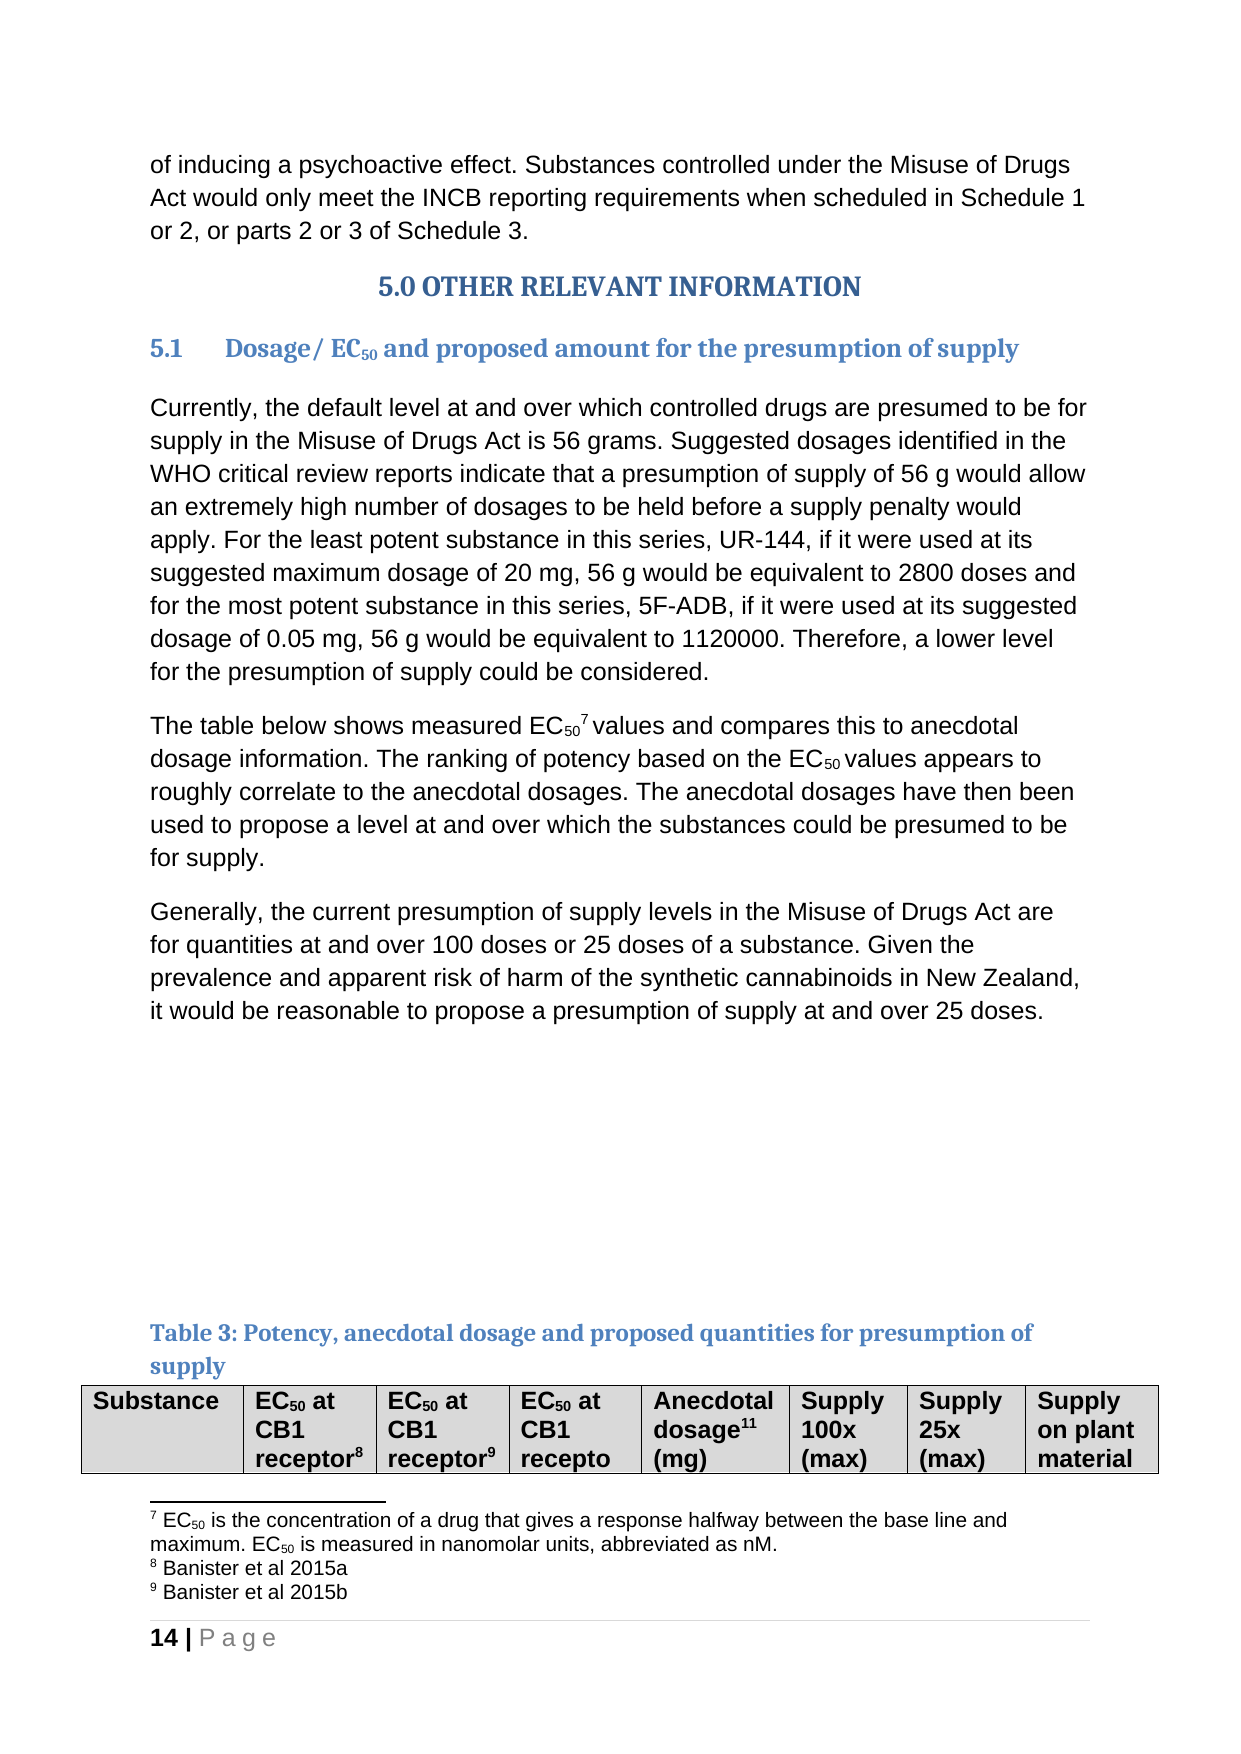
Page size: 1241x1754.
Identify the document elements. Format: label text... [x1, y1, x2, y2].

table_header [1026, 1386, 1158, 1472]
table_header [244, 1386, 376, 1472]
subtitle 5.0 OTHER RELEVANT INFORMATION [150, 270, 1090, 303]
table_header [908, 1386, 1025, 1472]
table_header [790, 1386, 907, 1472]
text The table below shows measured EC50 values and compares this to anecdotal dosage information. The ranking of potency based on the EC50 values appears to roughly correlate to the anecdotal dosages. The anecdotal dosages have then been used to propose a level at and over which the substances could be presumed to be for supply. [150, 711, 1090, 872]
subtitle Table 3: Potency, anecdotal dosage and proposed quantities for presumption of supply [150, 1319, 1090, 1381]
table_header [642, 1386, 789, 1472]
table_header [377, 1386, 509, 1472]
subtitle 5.1 Dosage/ EC50 and proposed amount for the presumption of supply [150, 333, 1090, 364]
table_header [510, 1386, 641, 1472]
text Currently, the default level at and over which controlled drugs are presumed to be for supply in the Misuse of Drugs Act is 56 grams. Suggested dosages identified in the WHO critical review reports indicate that a presumption of supply of 56 g would allow an extremely high number of dosages to be held before a supply penalty would apply. For the least potent substance in this series, UR-144, if it were used at its suggested maximum dosage of 20 mg, 56 g would be equivalent to 2800 doses and for the most potent substance in this series, 5F-ADB, if it were used at its suggested dosage of 0.05 mg, 56 g would be equivalent to 1120000. Therefore, a lower level for the presumption of supply could be considered. [150, 393, 1090, 686]
table_header Substance [82, 1386, 243, 1472]
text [150, 150, 1090, 245]
text Generally, the current presumption of supply levels in the Misuse of Drugs Act are for quantities at and over 100 doses or 25 doses of a substance. Given the prevalence and apparent risk of harm of the synthetic cannabinoids in New Zealand, it would be reasonable to propose a presumption of supply at and over 25 doses. [150, 897, 1090, 1025]
